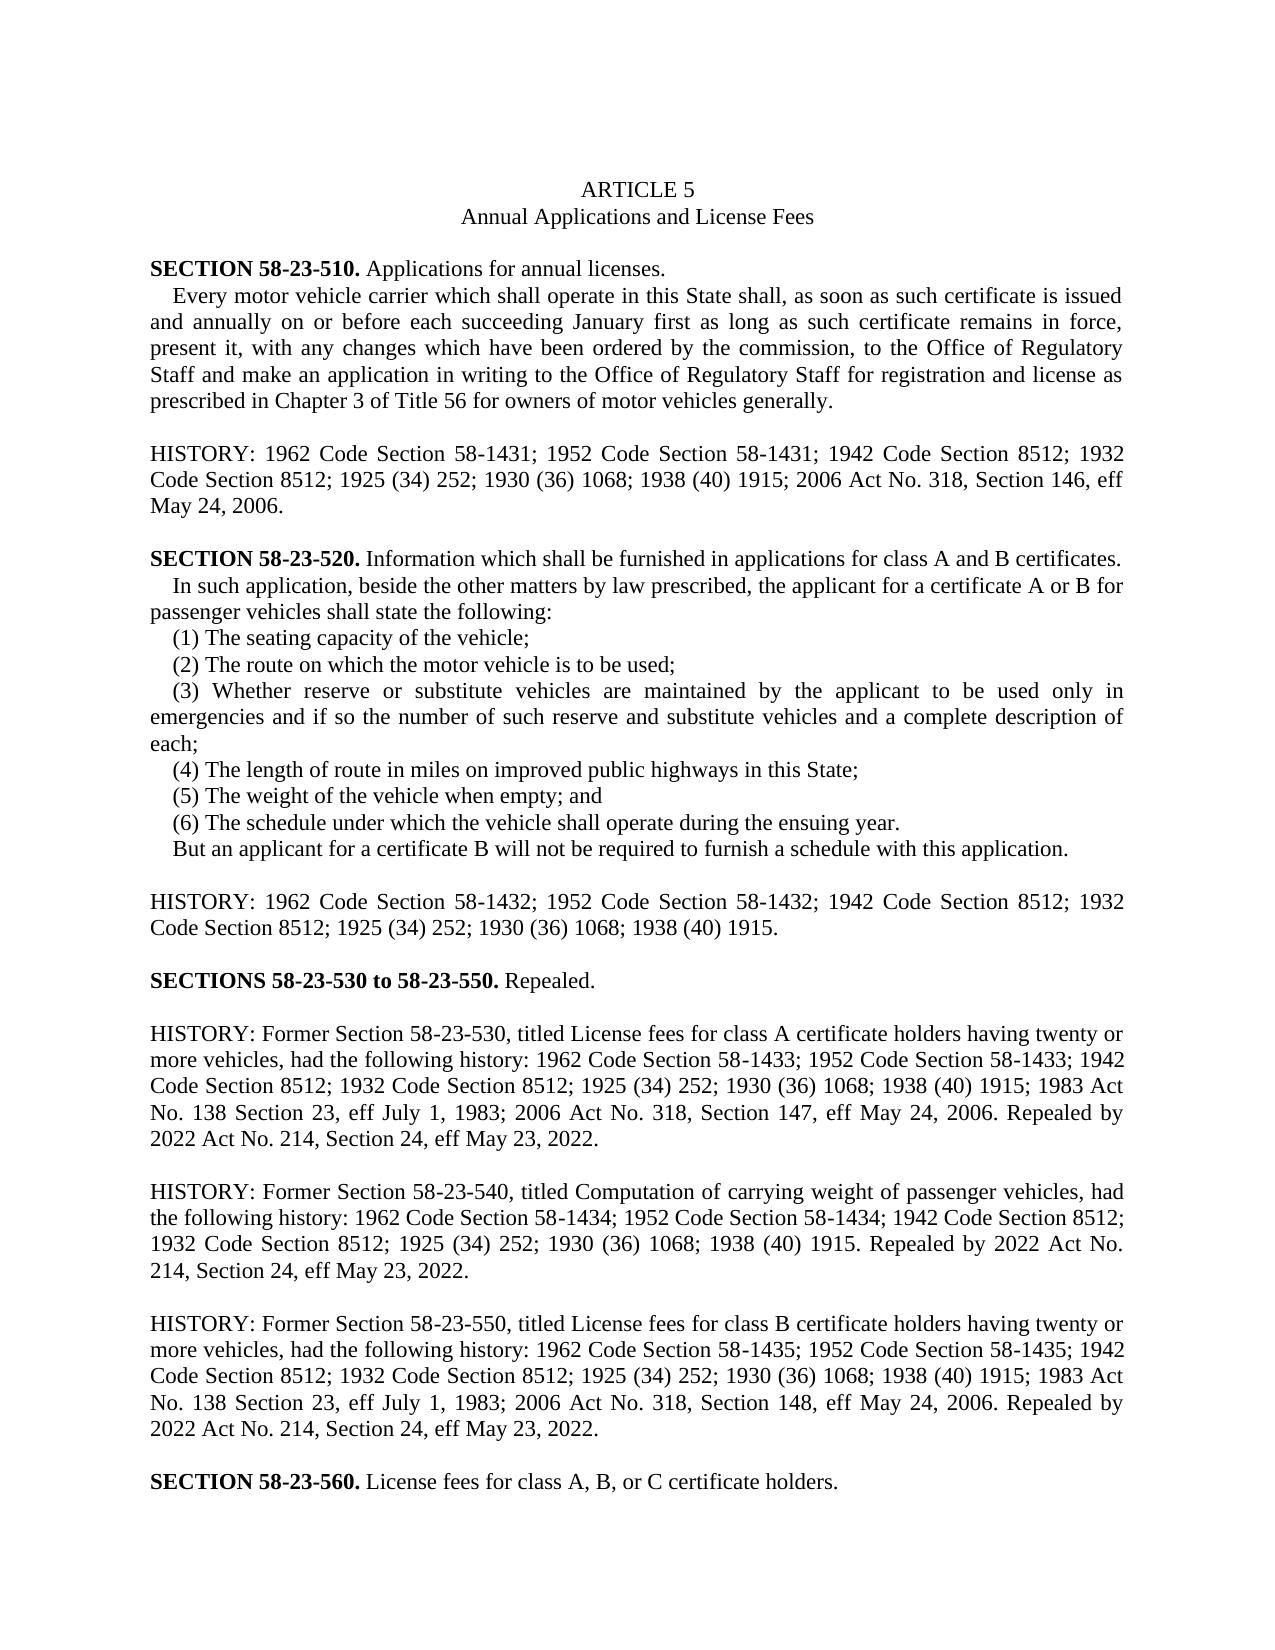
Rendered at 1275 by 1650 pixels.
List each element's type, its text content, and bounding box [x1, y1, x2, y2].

text HISTORY: 1962 Code Section 58-1431; 1952 Code Section 58-1431; 1942 Code Section 8512; 1932 Code Section 8512; 1925 (34) 252; 1930 (36) 1068; 1938 (40) 1915; 2006 Act No. 318, Section 146, eff May 24, 2006. [150, 440, 1125, 519]
text (5) The weight of the vehicle when empty; and [150, 782, 1125, 809]
text In such application, beside the other matters by law prescribed, the applicant for a certificate A or B for passenger vehicles shall state the following: [150, 572, 1125, 624]
text ARTICLE 5 [150, 176, 1125, 203]
text SECTION 58-23-560. License fees for class A, B, or C certificate holders. [150, 1468, 1125, 1494]
text HISTORY: Former Section 58-23-550, titled License fees for class B certificate holders having twenty or more vehicles, had the following history: 1962 Code Section 58-1435; 1952 Code Section 58-1435; 1942 Code Section 8512; 1932 Code Section 8512; 1925 (34) 252; 1930 (36) 1068; 1938 (40) 1915; 1983 Act No. 138 Section 23, eff July 1, 1983; 2006 Act No. 318, Section 148, eff May 24, 2006. Repealed by 2022 Act No. 214, Section 24, eff May 23, 2022. [150, 1309, 1125, 1441]
text (2) The route on which the motor vehicle is to be used; [150, 651, 1125, 677]
text HISTORY: 1962 Code Section 58-1432; 1952 Code Section 58-1432; 1942 Code Section 8512; 1932 Code Section 8512; 1925 (34) 252; 1930 (36) 1068; 1938 (40) 1915. [150, 888, 1125, 941]
text HISTORY: Former Section 58-23-530, titled License fees for class A certificate holders having twenty or more vehicles, had the following history: 1962 Code Section 58-1433; 1952 Code Section 58-1433; 1942 Code Section 8512; 1932 Code Section 8512; 1925 (34) 252; 1930 (36) 1068; 1938 (40) 1915; 1983 Act No. 138 Section 23, eff July 1, 1983; 2006 Act No. 318, Section 147, eff May 24, 2006. Repealed by 2022 Act No. 214, Section 24, eff May 23, 2022. [150, 1020, 1125, 1151]
text SECTION 58-23-520. Information which shall be furnished in applications for class A and B certificates. [150, 545, 1125, 572]
text (4) The length of route in miles on improved public highways in this State; [150, 756, 1125, 782]
text HISTORY: Former Section 58-23-540, titled Computation of carrying weight of passenger vehicles, had the following history: 1962 Code Section 58-1434; 1952 Code Section 58-1434; 1942 Code Section 8512; 1932 Code Section 8512; 1925 (34) 252; 1930 (36) 1068; 1938 (40) 1915. Repealed by 2022 Act No. 214, Section 24, eff May 23, 2022. [150, 1178, 1125, 1283]
text But an applicant for a certificate B will not be required to furnish a schedule with this application. [150, 835, 1125, 862]
text SECTION 58-23-510. Applications for annual licenses. [150, 255, 1125, 282]
text (3) Whether reserve or substitute vehicles are maintained by the applicant to be used only in emergencies and if so the number of such reserve and substitute vehicles and a complete description of each; [150, 677, 1125, 756]
text (1) The seating capacity of the vehicle; [150, 624, 1125, 651]
text SECTIONS 58-23-530 to 58-23-550. Repealed. [150, 967, 1125, 993]
text Every motor vehicle carrier which shall operate in this State shall, as soon as such certificate is issued and annually on or before each succeeding January first as long as such certificate remains in force, present it, with any changes which have been ordered by the commission, to the Office of Regulatory Staff and make an application in writing to the Office of Regulatory Staff for registration and license as prescribed in Chapter 3 of Title 56 for owners of motor vehicles generally. [150, 282, 1125, 413]
text Annual Applications and License Fees [150, 203, 1125, 229]
text (6) The schedule under which the vehicle shall operate during the ensuing year. [150, 809, 1125, 835]
